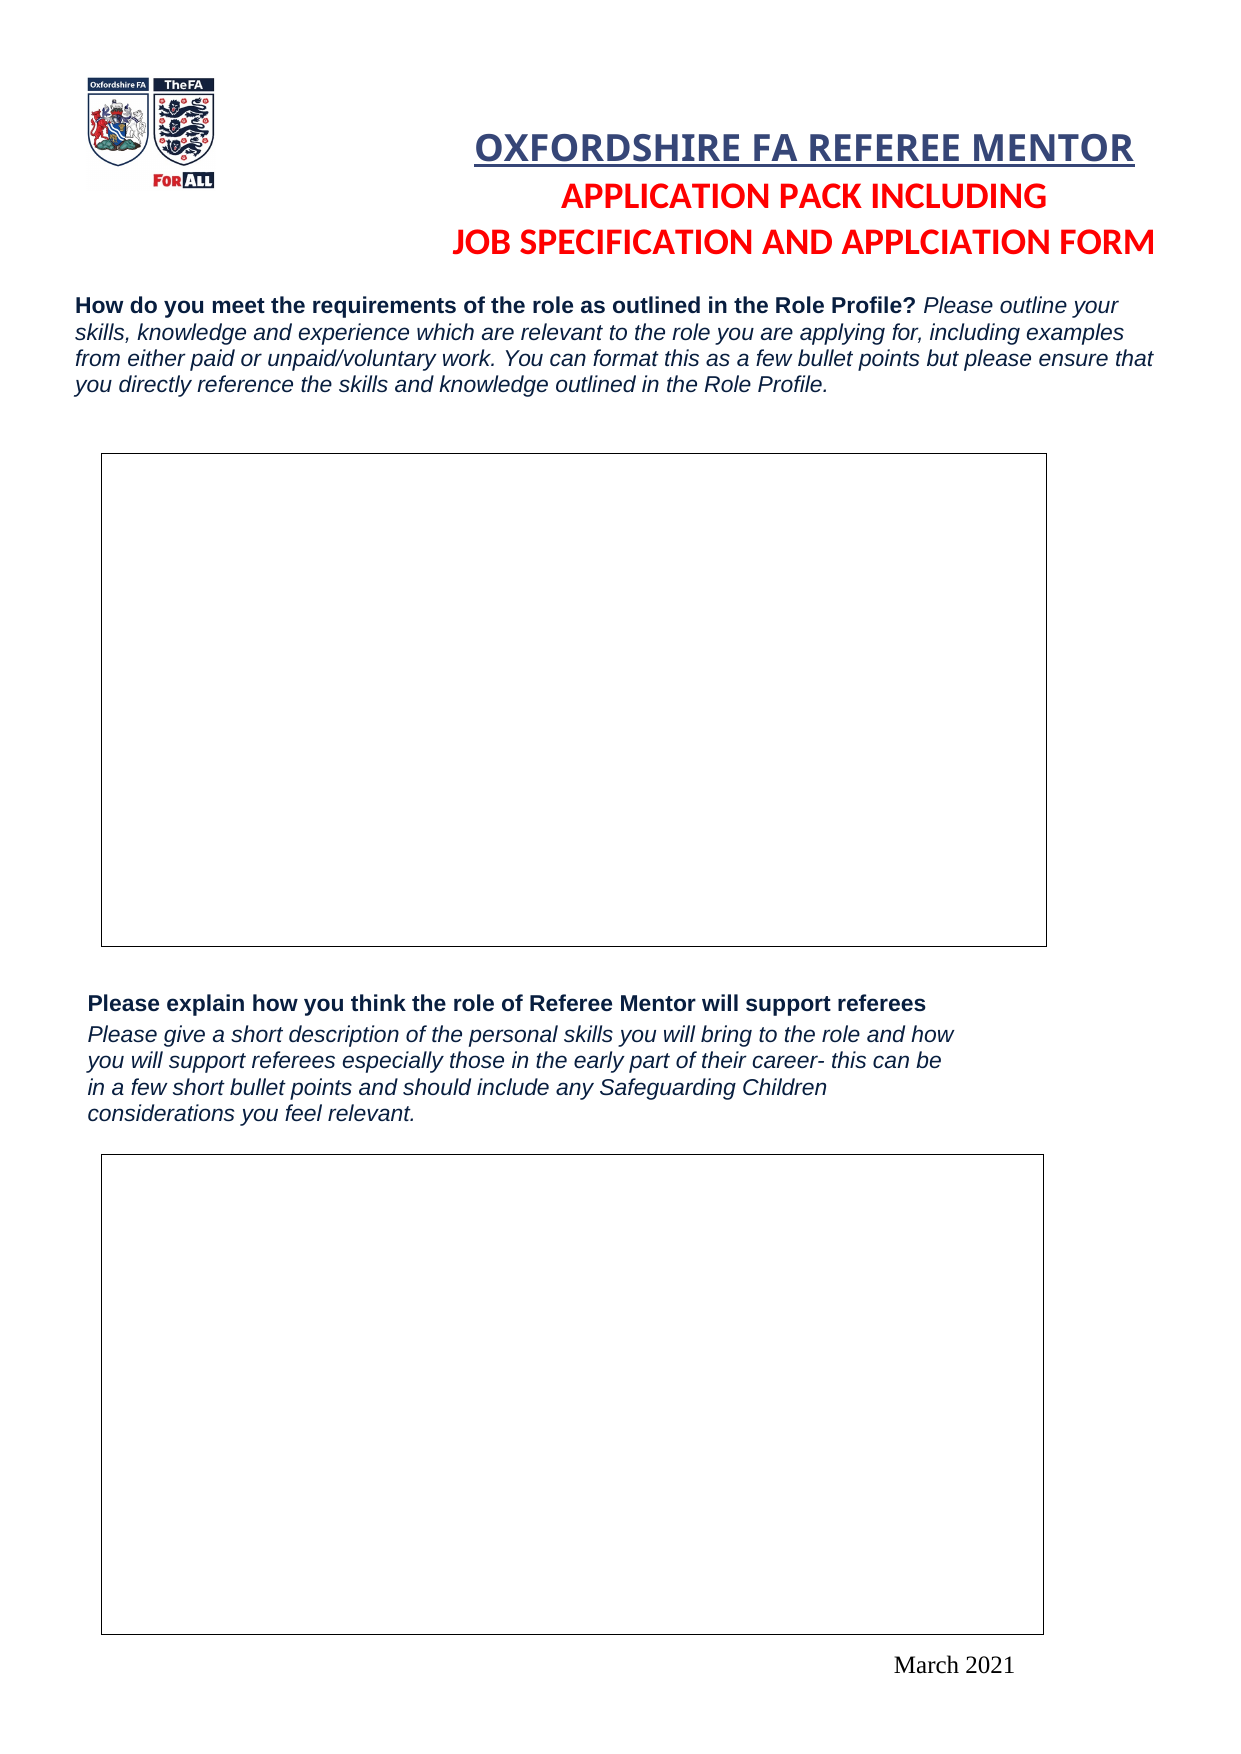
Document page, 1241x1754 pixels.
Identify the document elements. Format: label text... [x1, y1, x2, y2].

table_header [102, 454, 1046, 946]
text Please give a short description of the personal skills you will bring to the role and how you will support referees especially those in the early part of their career- this can be in a few short bullet points and should include any Safeguarding Children considerations you feel relevant. [87, 1021, 964, 1126]
table_header [102, 1155, 1043, 1634]
text How do you meet the requirements of the role as outlined in the Role Profile? Please outline your skills, knowledge and experience which are relevant to the role you are applying for, including examples from either paid or unpaid/voluntary work. You can format this as a few bullet points but please ensure that you directly reference the skills and knowledge outlined in the Role Profile. [75, 292, 1165, 453]
picture [86, 75, 217, 191]
text Please explain how you think the role of Referee Mentor will support referees [87, 990, 1165, 1017]
